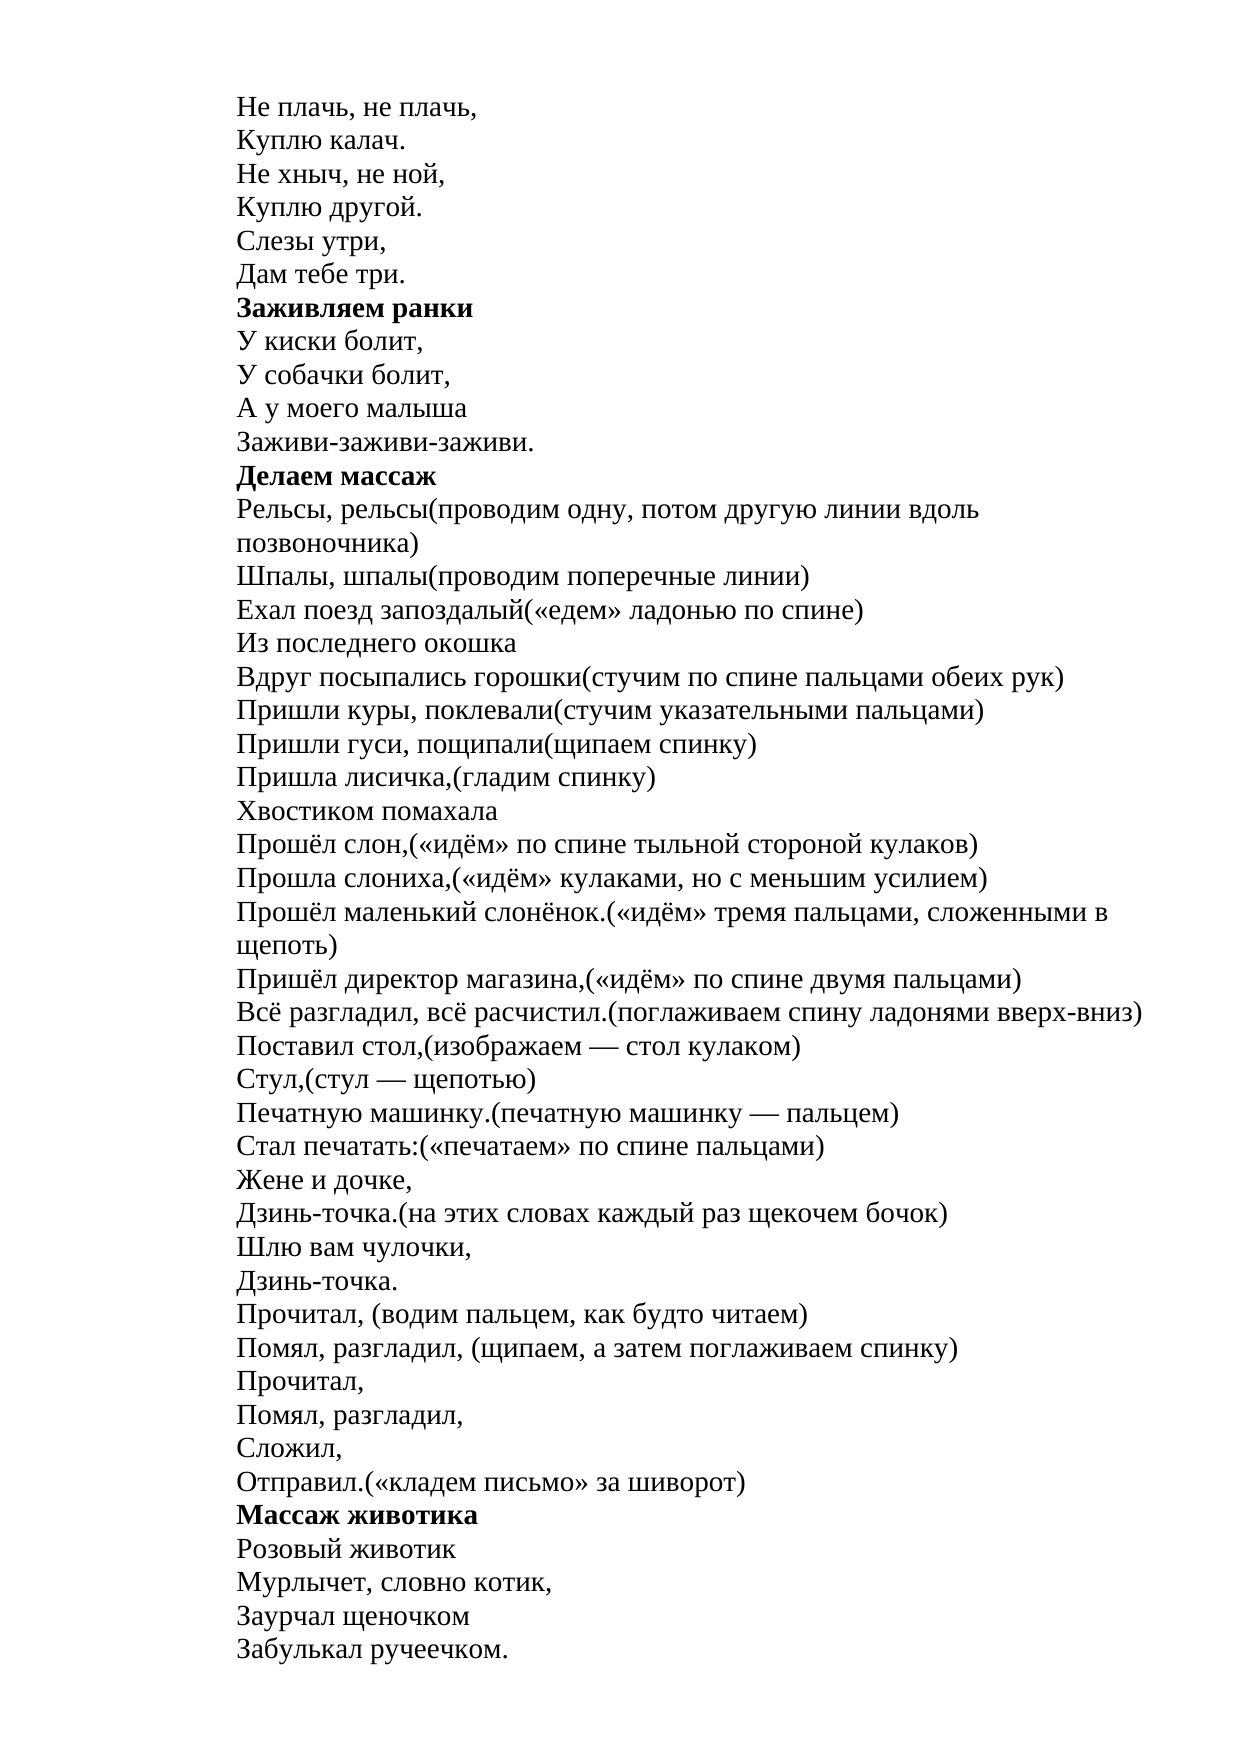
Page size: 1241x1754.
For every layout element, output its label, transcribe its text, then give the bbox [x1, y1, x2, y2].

text У киски болит, У собачки болит, А у моего малыша Заживи-заживи-заживи. [236, 323, 1152, 458]
text Заживляем ранки [236, 290, 1152, 323]
text Массаж животика [236, 1497, 1152, 1531]
text Не плачь, не плачь, Куплю калач. Не хныч, не ной, Куплю другой. Слезы утри, Дам тебе три. [236, 89, 1152, 290]
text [236, 1531, 1152, 1665]
text Делаем массаж [236, 458, 1152, 491]
text Рельсы, рельсы(проводим одну, потом другую линии вдоль позвоночника) Шпалы, шпалы(проводим поперечные линии) Ехал поезд запоздалый(«едем» ладонью по спине) Из последнего окошка Вдруг посыпались горошки(стучим по спине пальцами обеих рук) Пришли куры, поклевали(стучим указательными пальцами) Пришли гуси, пощипали(щипаем спинку) Пришла лисичка,(гладим спинку) Хвостиком помахала Прошёл слон,(«идём» по спине тыльной стороной кулаков) Прошла слониха,(«идём» кулаками, но с меньшим усилием) Прошёл маленький слонёнок.(«идём» тремя пальцами, сложенными в щепоть) Пришёл директор магазина,(«идём» по спине двумя пальцами) Всё разгладил, всё расчистил.(поглаживаем спину ладонями вверх-вниз) Поставил стол,(изображаем — стол кулаком) Стул,(стул — щепотью) Печатную машинку.(печатную машинку — пальцем) Стал печатать:(«печатаем» по спине пальцами) Жене и дочке, Дзинь-точка.(на этих словах каждый раз щекочем бочок) Шлю вам чулочки, Дзинь-точка. Прочитал, (водим пальцем, как будто читаем) Помял, разгладил, (щипаем, а затем поглаживаем спинку) Прочитал, Помял, разгладил, Сложил, Отправил.(«кладем письмо» за шиворот) [236, 491, 1152, 1497]
